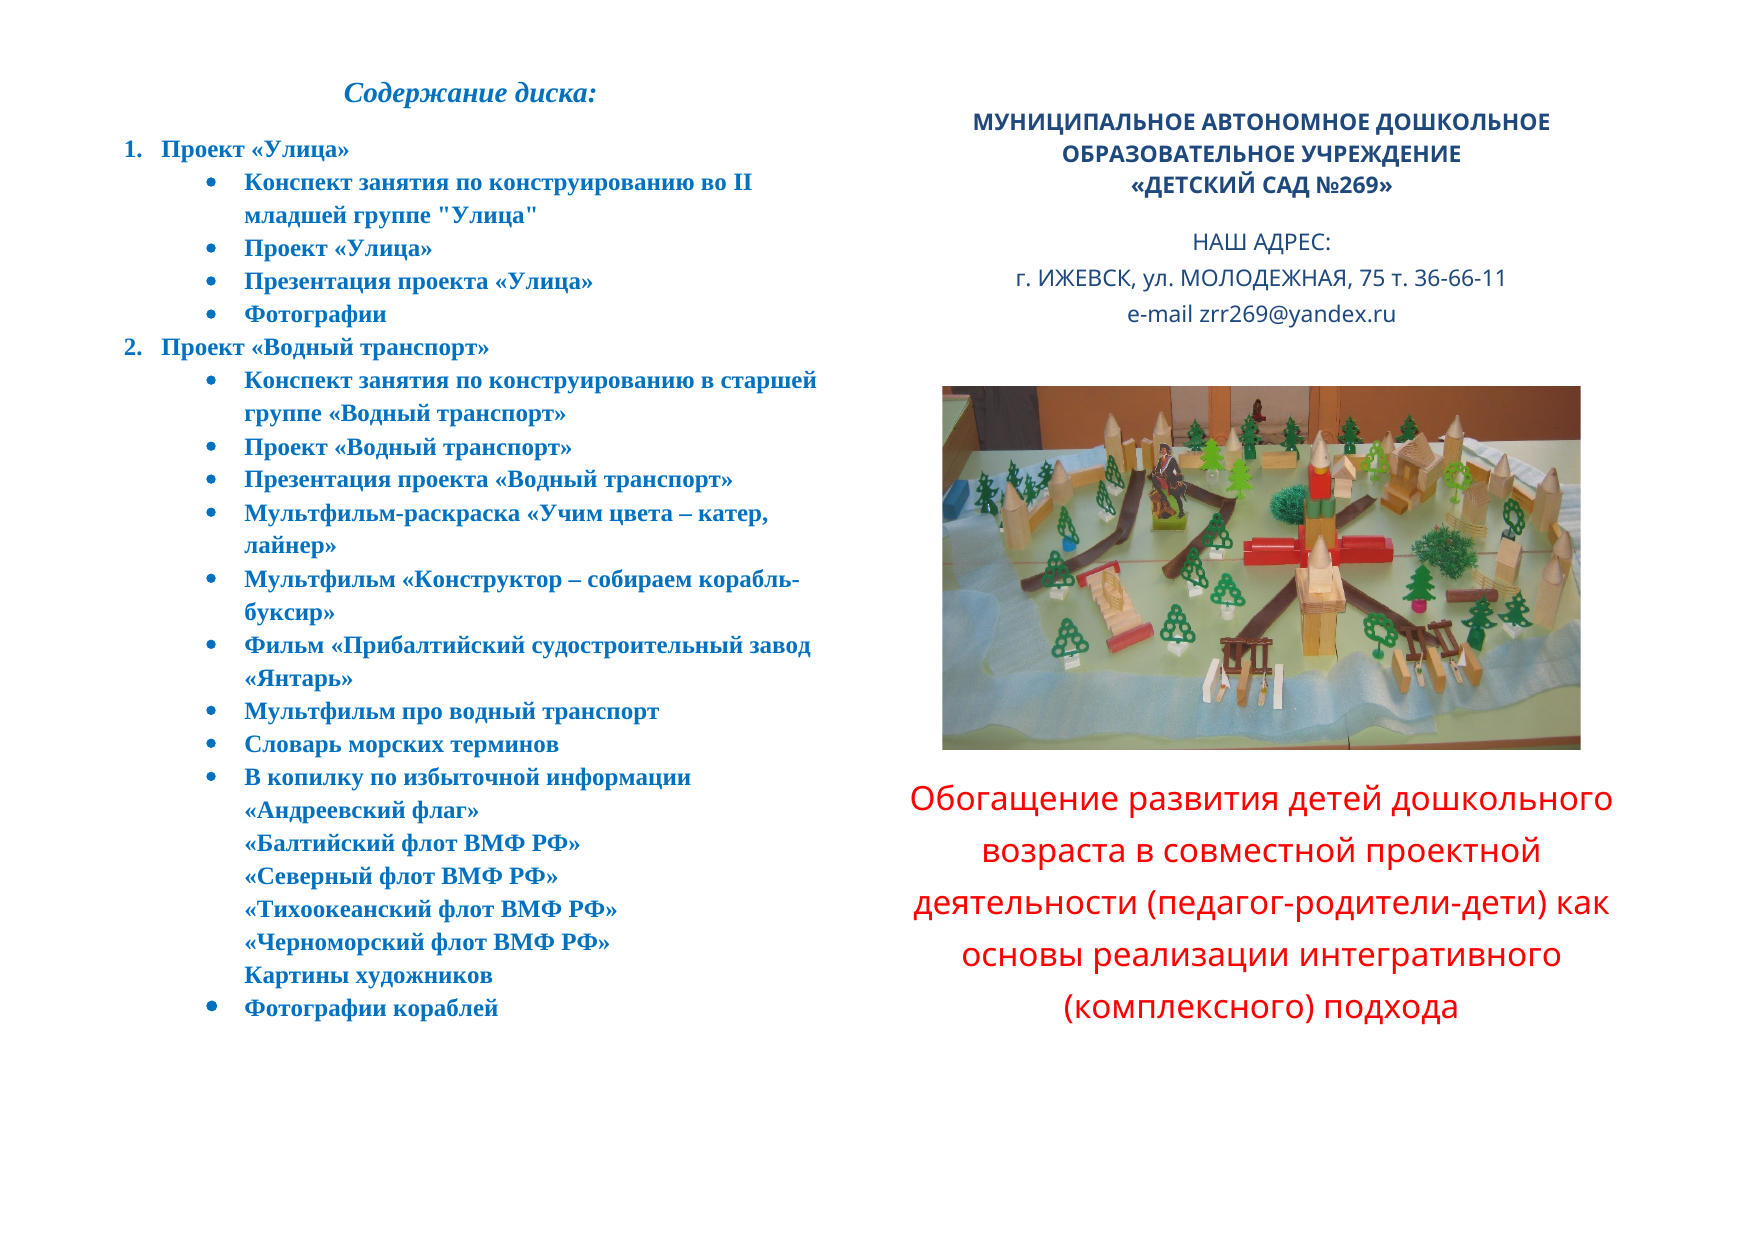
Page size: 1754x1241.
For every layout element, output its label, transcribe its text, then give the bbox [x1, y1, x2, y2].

table_header Содержание диска: Проект «Улица» Конспект занятия по конструированию во II младшей группе "Улица" Проект «Улица» Презентация проекта «Улица» Фотографии Проект «Водный транспорт» Конспект занятия по конструированию в старшей группе «Водный транспорт» Проект «Водный транспорт» Презентация проекта «Водный транспорт» Мультфильм-раскраска «Учим цвета – катер, лайнер» Мультфильм «Конструктор – собираем корабль-буксир» Фильм «Прибалтийский судостроительный завод «Янтарь» Мультфильм про водный транспорт Словарь морских терминов В копилку по избыточной информации «Андреевский флаг» «Балтийский флот ВМФ РФ» «Северный флот ВМФ РФ» «Тихоокеанский флот ВМФ РФ» «Черноморский флот ВМФ РФ» Картины художников Фотографии кораблей [75, 75, 866, 1053]
table_header МУНИЦИПАЛЬНОЕ АВТОНОМНОЕ ДОШКОЛЬНОЕ ОБРАЗОВАТЕЛЬНОЕ УЧРЕЖДЕНИЕ «ДЕТСКИЙ САД №269» НАШ АДРЕС: г. ИЖЕВСК, ул. МОЛОДЕЖНАЯ, 75 т. 36-66-11 e-mail zrr269@yandex.ru Обогащение развития детей дошкольного возраста в совместной проектной деятельности (педагог-родители-дети) как основы реализации интегративного (комплексного) подхода [866, 75, 1657, 1053]
picture [942, 386, 1581, 750]
